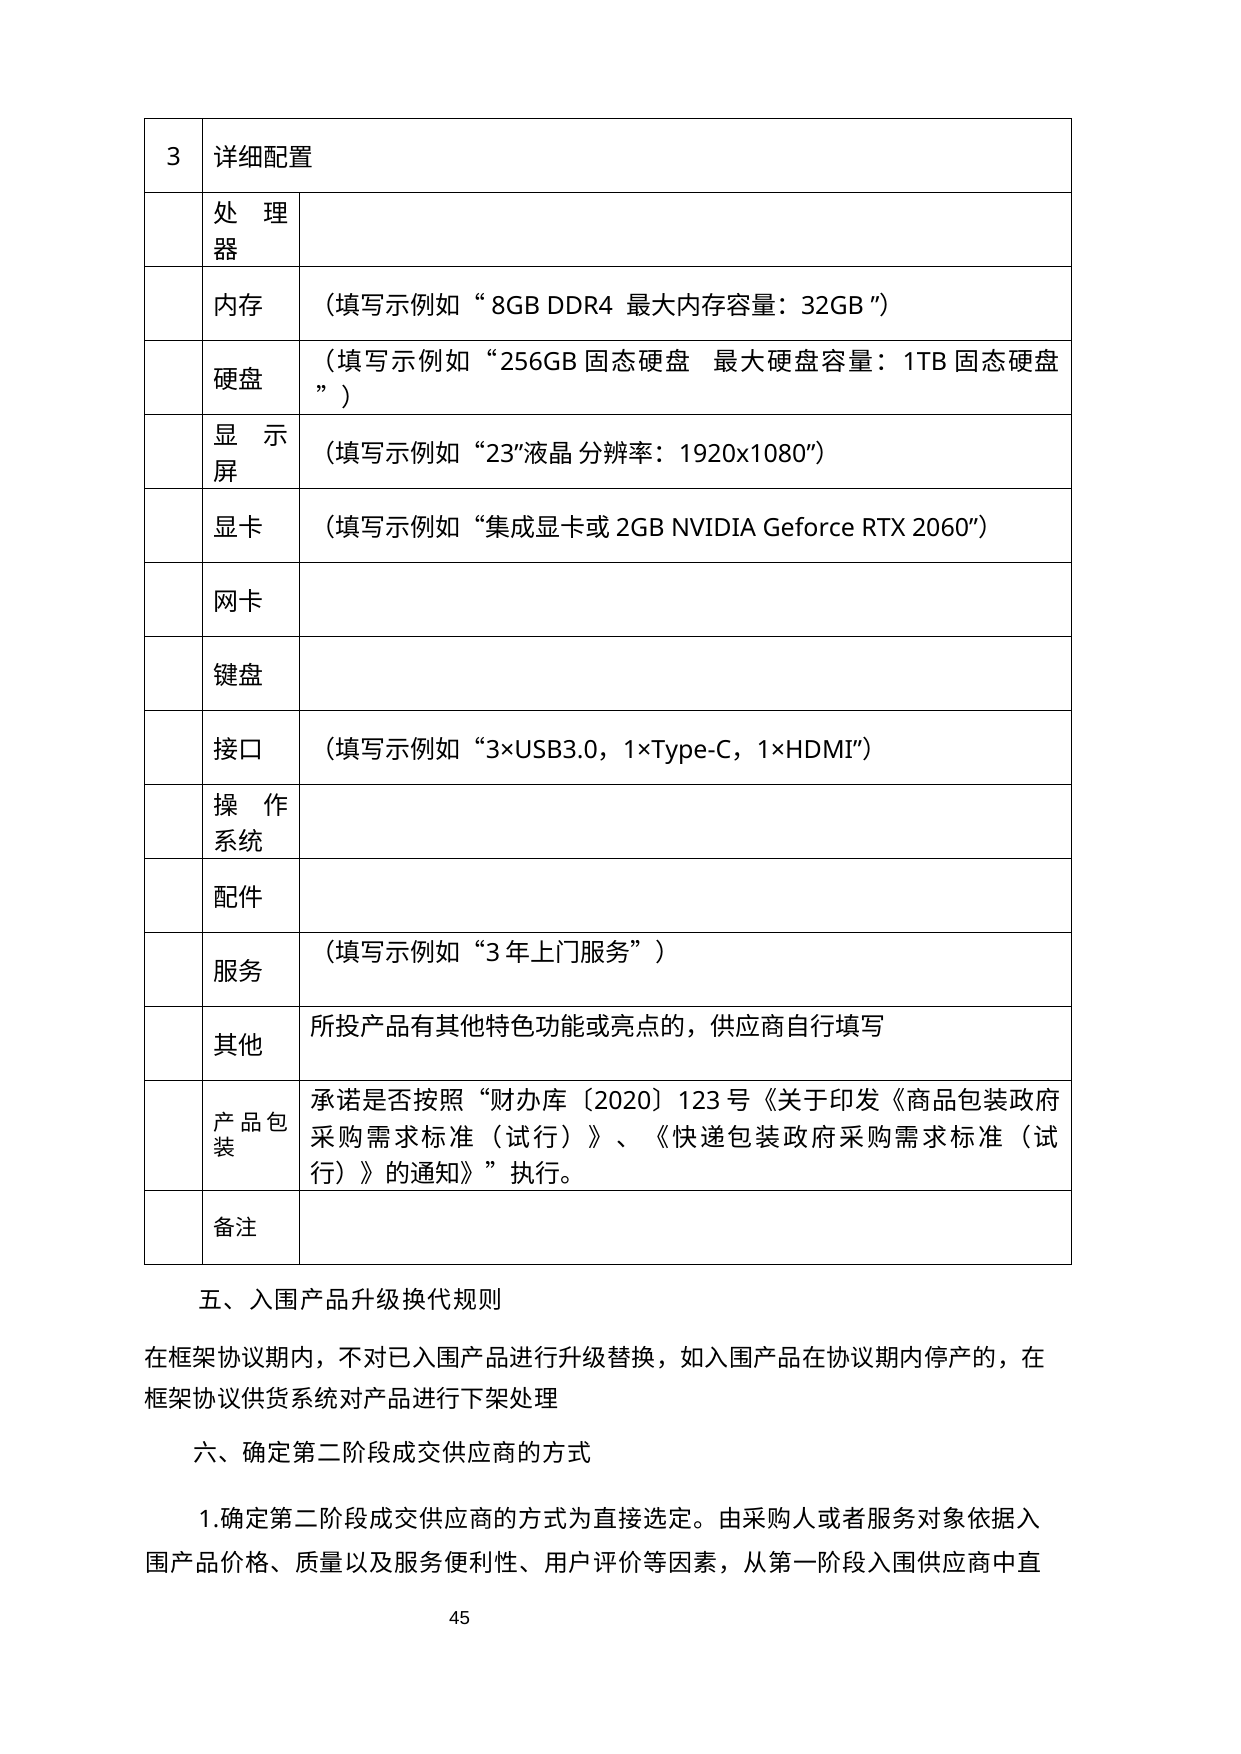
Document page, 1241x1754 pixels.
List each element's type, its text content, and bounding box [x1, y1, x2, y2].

table_cell 其他 [203, 1007, 299, 1080]
table_cell [145, 1081, 202, 1189]
table_cell 所投产品有其他特色功能或亮点的，供应商自行填写 [300, 1007, 1071, 1080]
table_cell [145, 341, 202, 414]
table_cell 产品包装 [203, 1081, 299, 1189]
table_cell （填写示例如“3×USB3.0，1×Type-C，1×HDMI”） [300, 711, 1071, 784]
table_cell 显卡 [203, 489, 299, 562]
table_cell [145, 415, 202, 488]
table_cell [300, 563, 1071, 636]
table_cell 显示屏 [203, 415, 299, 488]
table_cell （填写示例如“23”液晶 分辨率：1920x1080”） [300, 415, 1071, 488]
table_cell 操作系统 [203, 785, 299, 858]
table_cell [145, 711, 202, 784]
table_cell （填写示例如“256GB固态硬盘 最大硬盘容量：1TB固态硬盘 ”） [300, 341, 1071, 414]
table_cell [145, 1191, 202, 1263]
table_cell [300, 637, 1071, 710]
table_cell [145, 1007, 202, 1080]
table_cell 硬盘 [203, 341, 299, 414]
table_cell （填写示例如“ 8GB DDR4 最大内存容量：32GB ”） [300, 267, 1071, 340]
table_cell 详细配置 [203, 119, 1071, 192]
table_cell 3 [145, 119, 202, 192]
table_cell [145, 637, 202, 710]
list 在框架协议期内，不对已入围产品进行升级替换，如入围产品在协议期内停产的，在框架协议供货系统对产品进行下架处理 [144, 1334, 1054, 1416]
table_cell [145, 193, 202, 266]
table_cell [145, 859, 202, 932]
table_cell [300, 193, 1071, 266]
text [146, 1499, 1054, 1579]
table_cell [145, 489, 202, 562]
table_cell （填写示例如“集成显卡或2GB NVIDIA Geforce RTX 2060”） [300, 489, 1071, 562]
table_cell 备注 [203, 1191, 299, 1263]
table_cell 键盘 [203, 637, 299, 710]
list 六、确定第二阶段成交供应商的方式 [144, 1430, 1054, 1471]
table_cell 配件 [203, 859, 299, 932]
table_cell （填写示例如“3年上门服务”） [300, 933, 1071, 1006]
list 入围产品升级换代规则 [144, 1279, 1054, 1320]
table_cell 接口 [203, 711, 299, 784]
table_cell 网卡 [203, 563, 299, 636]
table_cell 处理器 [203, 193, 299, 266]
table_cell [145, 563, 202, 636]
table_cell 承诺是否按照“财办库〔2020〕123号《关于印发《商品包装政府采购需求标准（试行）》、《快递包装政府采购需求标准（试行）》的通知》”执行。 [300, 1081, 1071, 1189]
table_cell 内存 [203, 267, 299, 340]
table_cell [300, 785, 1071, 858]
table_cell [145, 267, 202, 340]
table_cell [300, 859, 1071, 932]
table_cell [145, 785, 202, 858]
table_cell 服务 [203, 933, 299, 1006]
table_cell [145, 933, 202, 1006]
table_cell [300, 1191, 1071, 1263]
